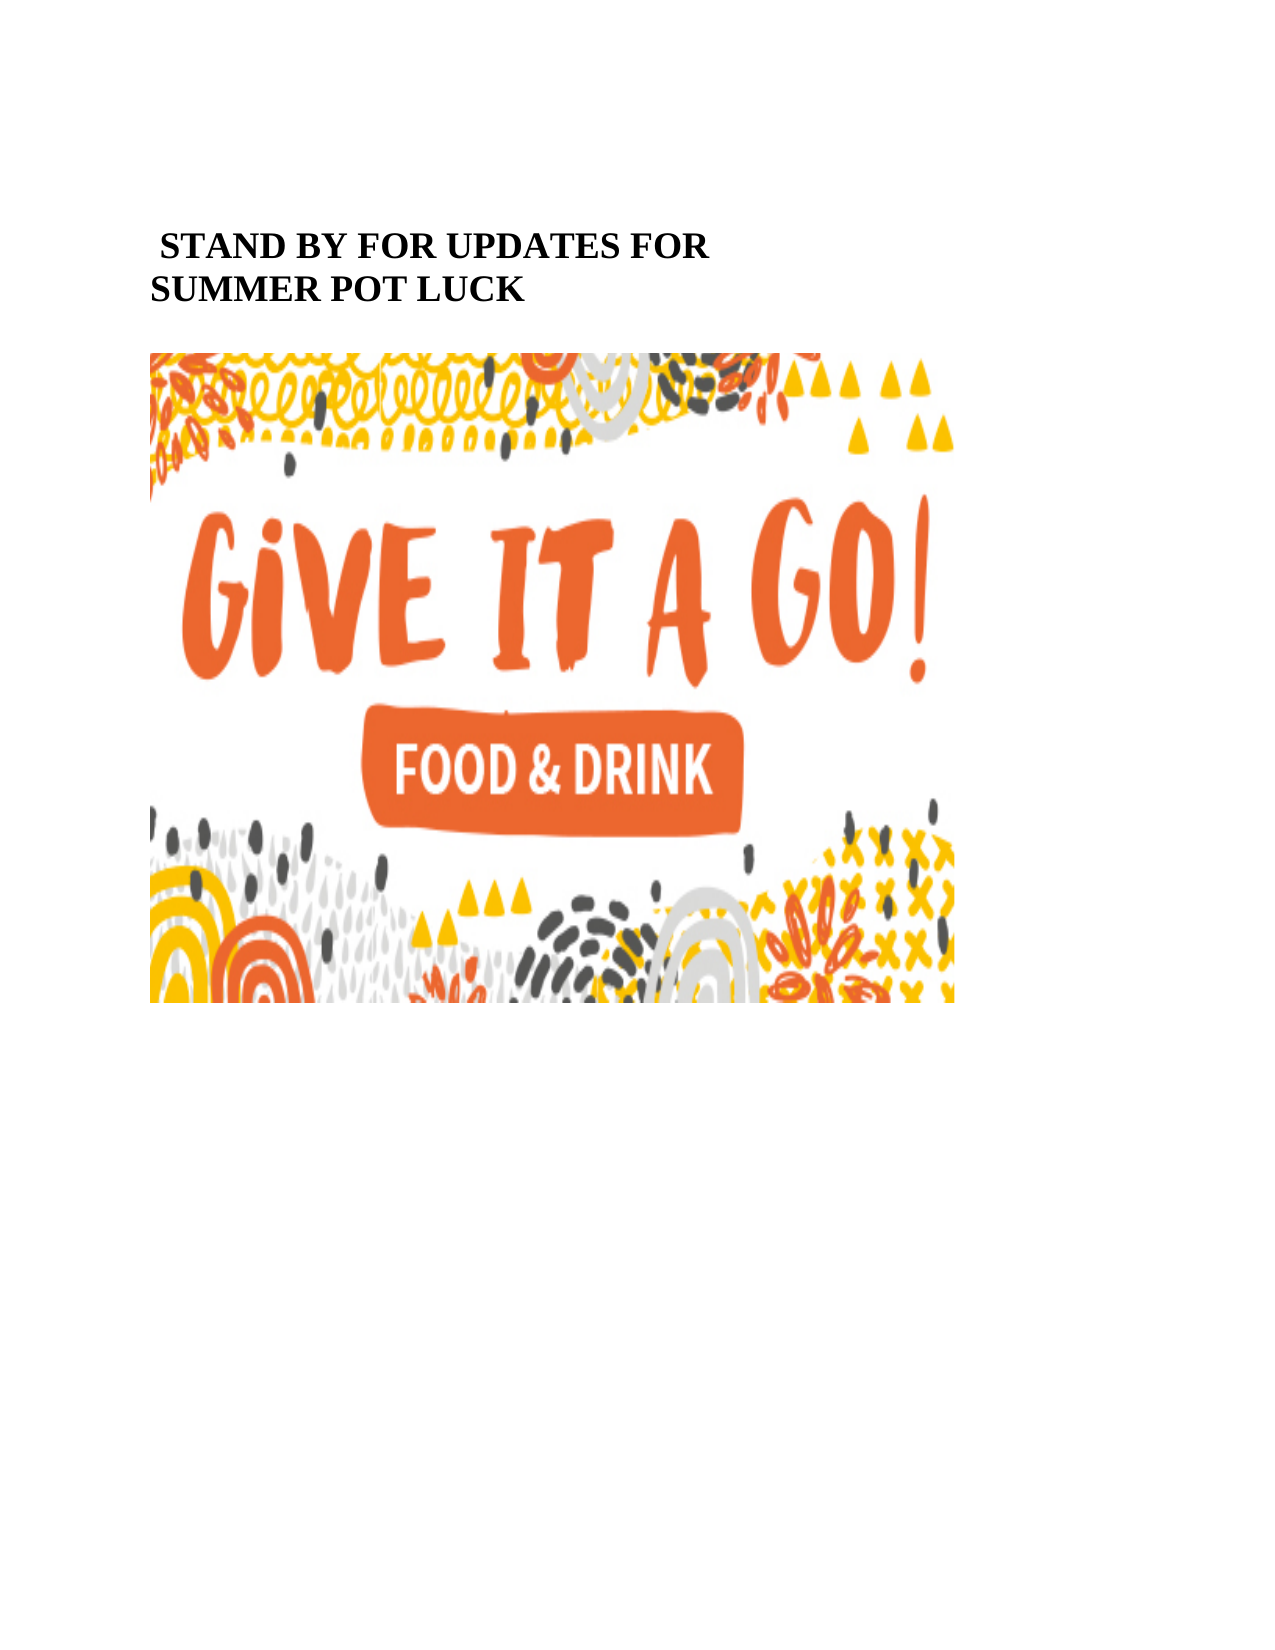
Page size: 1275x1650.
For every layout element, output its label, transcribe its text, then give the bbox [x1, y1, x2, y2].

text SUMMER POT LUCK [150, 267, 1125, 310]
picture [150, 353, 955, 1003]
text STAND BY FOR UPDATES FOR [150, 224, 1125, 267]
